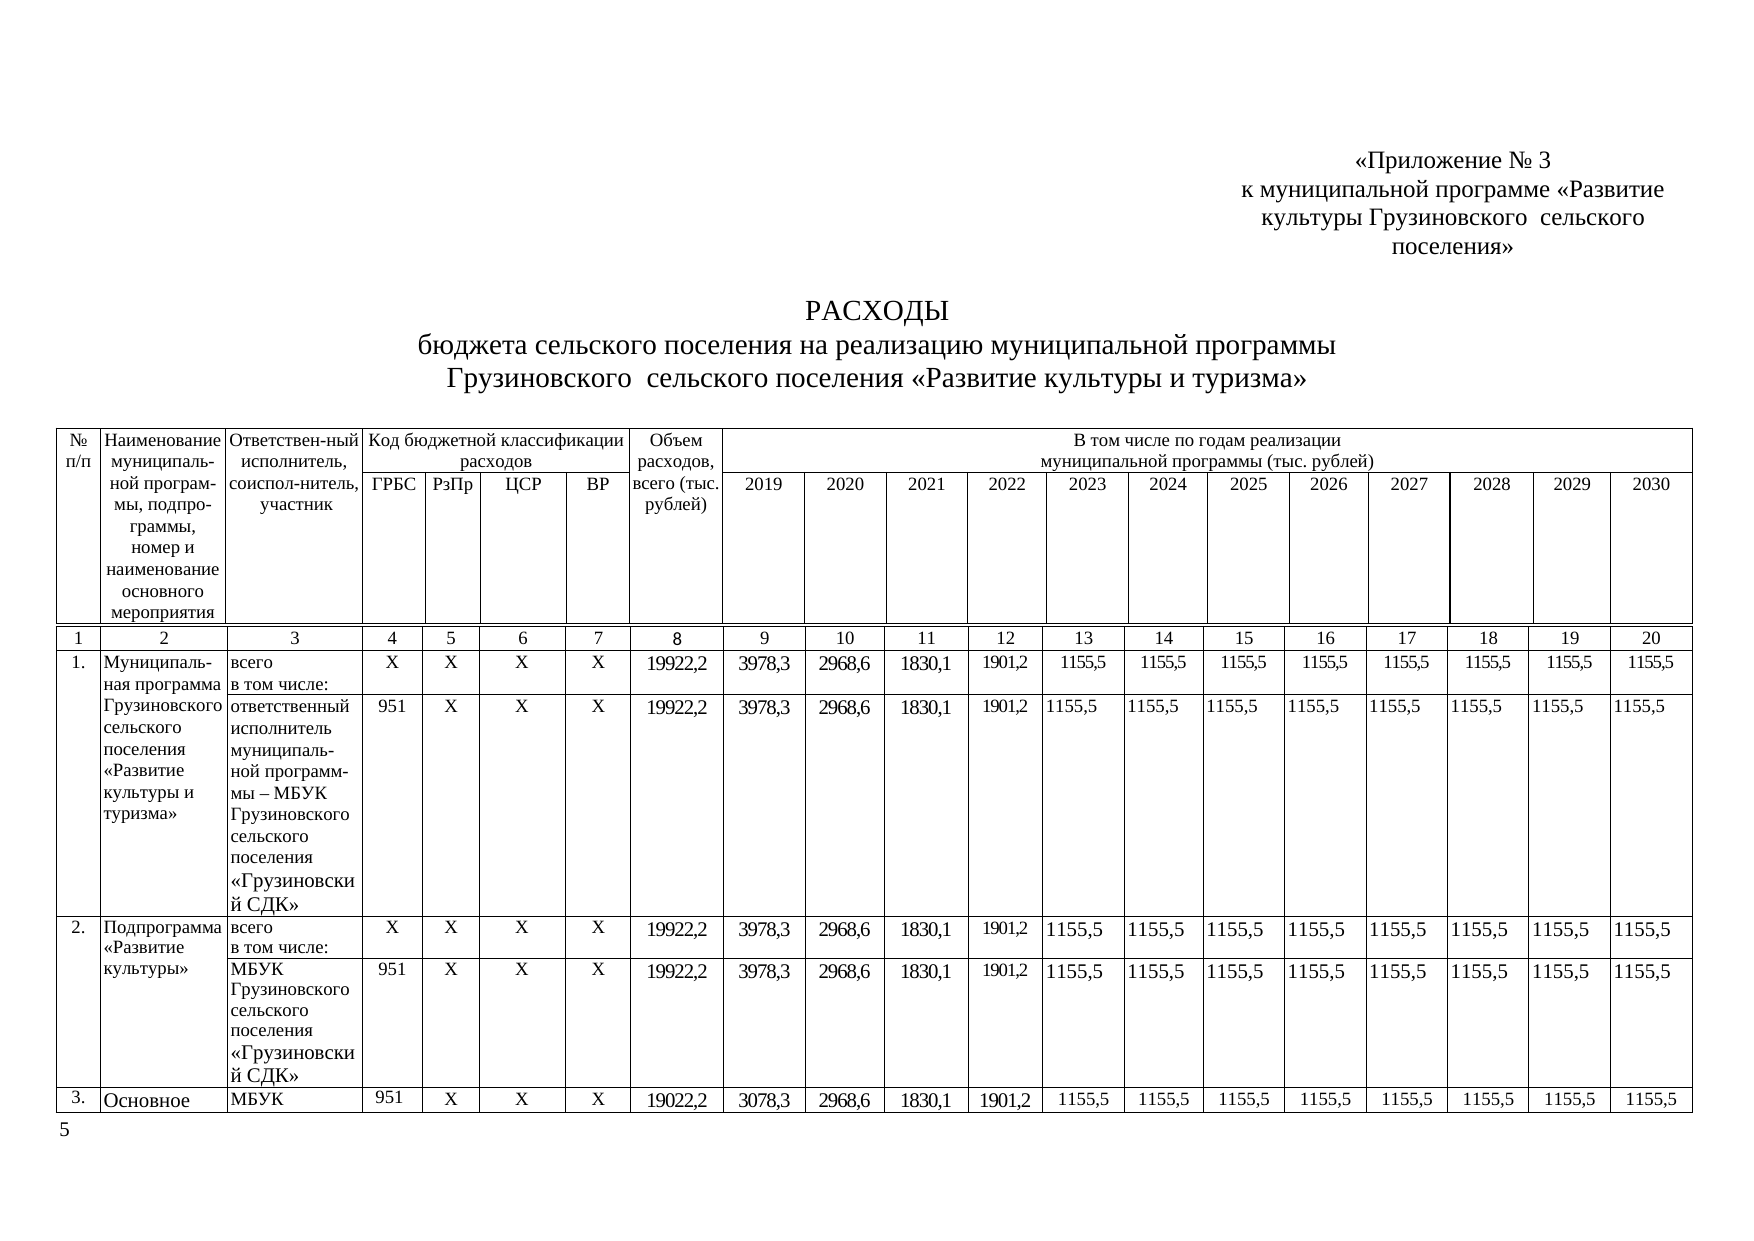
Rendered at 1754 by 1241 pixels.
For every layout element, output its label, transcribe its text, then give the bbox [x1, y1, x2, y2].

table_cell 1155,5 [1611, 695, 1692, 916]
table_cell 2027 [1369, 473, 1449, 623]
table_header 13 [1043, 627, 1124, 650]
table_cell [228, 1088, 362, 1112]
table_cell 1155,5 [1125, 917, 1203, 958]
table_cell 1155,5 [1285, 695, 1366, 916]
table_cell 1155,5 [1529, 695, 1610, 916]
table_cell ЦСР [481, 473, 566, 623]
table_cell 19022,2 [631, 1088, 723, 1112]
table_cell 1155,5 [1367, 651, 1447, 694]
table_cell X [423, 917, 479, 958]
table_header 20 [1611, 627, 1692, 650]
table_header 11 [885, 627, 968, 650]
table_cell 1155,5 [1204, 917, 1284, 958]
table_cell 2968,6 [806, 917, 884, 958]
table_cell 3978,3 [724, 695, 805, 916]
text РАСХОДЫ [59, 293, 1695, 327]
table_cell X [566, 651, 630, 694]
table_cell 2. [57, 917, 100, 1087]
table_cell 1155,5 [1043, 651, 1124, 694]
table_cell 1155,5 [1125, 651, 1203, 694]
table_cell 1155,5 [1529, 959, 1610, 1087]
table_cell 1830,1 [885, 651, 968, 694]
table_cell 1155,5 [1448, 959, 1528, 1087]
text Грузиновского сельского поселения «Развитие культуры и туризма» [59, 361, 1695, 394]
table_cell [101, 1088, 227, 1112]
table_header 3 [228, 627, 362, 650]
table_cell 2026 [1290, 473, 1368, 623]
table_cell 951 [363, 695, 422, 916]
table_cell X [480, 651, 565, 694]
table_header 17 [1367, 627, 1447, 650]
table_cell X [566, 695, 630, 916]
table_header 2 [101, 627, 227, 650]
table_cell X [423, 1088, 479, 1112]
table_cell 19922,2 [631, 917, 723, 958]
table_cell 1901,2 [969, 695, 1042, 916]
table_cell 3978,3 [724, 917, 805, 958]
table_cell 1155,5 [1529, 1088, 1610, 1112]
table_cell всего в том числе: [228, 651, 362, 694]
table_header Объем расходов, всего (тыс. рублей) [630, 429, 722, 623]
table_cell 19922,2 [631, 651, 723, 694]
text бюджета сельского поселения на реализацию муниципальной программы [59, 327, 1695, 361]
table_header 1 [57, 627, 100, 650]
table_cell 951 [363, 959, 422, 1087]
table_cell 1901,2 [969, 651, 1042, 694]
table_header № п/п [57, 429, 100, 623]
table_cell 1155,5 [1204, 695, 1284, 916]
table_cell 1155,5 [1448, 651, 1528, 694]
table_cell 1830,1 [885, 1088, 968, 1112]
table_cell 1155,5 [1448, 1088, 1528, 1112]
table_cell РзПр [426, 473, 480, 623]
table_cell 1155,5 [1285, 959, 1366, 1087]
table_cell всего в том числе: [228, 917, 362, 958]
table_cell 1155,5 [1125, 959, 1203, 1087]
table_cell ГРБС [363, 473, 425, 623]
table_cell 1155,5 [1125, 1088, 1203, 1112]
table_cell 2968,6 [806, 695, 884, 916]
table_cell 1901,2 [969, 959, 1042, 1087]
table_cell 1155,5 [1367, 959, 1447, 1087]
table_header 16 [1285, 627, 1366, 650]
table_cell X [566, 959, 630, 1087]
table_cell 3. [57, 1088, 100, 1112]
table_cell 1155,5 [1285, 1088, 1366, 1112]
table_cell 1155,5 [1043, 959, 1124, 1087]
table_cell 1155,5 [1204, 651, 1284, 694]
table_cell 1155,5 [1611, 917, 1692, 958]
table_header 19 [1529, 627, 1610, 650]
table_cell 2029 [1534, 473, 1610, 623]
table_cell 1901,2 [969, 917, 1042, 958]
table_cell X [480, 917, 565, 958]
table_cell X [423, 651, 479, 694]
table_cell ВР [567, 473, 629, 623]
table_cell 2968,6 [806, 651, 884, 694]
table_cell 2028 [1451, 473, 1533, 623]
table_cell 1830,1 [885, 695, 968, 916]
table_cell X [566, 917, 630, 958]
table_cell 2019 [723, 473, 804, 623]
table_cell 19922,2 [631, 959, 723, 1087]
table_cell 3078,3 [724, 1088, 805, 1112]
table_cell X [423, 695, 479, 916]
table_cell X [363, 917, 422, 958]
table_cell 951 [363, 1088, 422, 1112]
table_cell 3978,3 [724, 959, 805, 1087]
table_cell X [480, 959, 565, 1087]
table_cell 2025 [1208, 473, 1289, 623]
table_cell 1. [57, 651, 100, 916]
table_cell 2023 [1047, 473, 1128, 623]
table_header 14 [1125, 627, 1203, 650]
table_cell 1155,5 [1204, 1088, 1284, 1112]
table_cell 1155,5 [1611, 959, 1692, 1087]
table_cell 1155,5 [1448, 917, 1528, 958]
table_header 18 [1448, 627, 1528, 650]
table_cell 2021 [887, 473, 967, 623]
table_cell 1155,5 [1611, 1088, 1692, 1112]
table_cell 3978,3 [724, 651, 805, 694]
table_cell 1155,5 [1448, 695, 1528, 916]
table_cell X [480, 1088, 565, 1112]
table_header Код бюджетной классификации расходов [363, 429, 629, 472]
table_header 5 [423, 627, 479, 650]
table_cell 1155,5 [1285, 917, 1366, 958]
table_cell 1155,5 [1529, 917, 1610, 958]
table_cell 1155,5 [1043, 695, 1124, 916]
table_cell 1155,5 [1611, 651, 1692, 694]
table_cell 2968,6 [806, 959, 884, 1087]
table_cell 2020 [805, 473, 886, 623]
table_cell Муниципаль-ная программа Грузиновского сельского поселения «Развитие культуры и туризма» [101, 651, 227, 916]
table_cell 2022 [968, 473, 1046, 623]
text «Приложение № 3 [1211, 145, 1695, 174]
table_header 9 [724, 627, 805, 650]
table_cell 1830,1 [885, 917, 968, 958]
table_header 4 [363, 627, 422, 650]
table_cell 1830,1 [885, 959, 968, 1087]
text к муниципальной программе «Развитие культуры Грузиновского сельского поселения» [1211, 174, 1695, 260]
table_cell 2024 [1129, 473, 1207, 623]
table_header 12 [969, 627, 1042, 650]
table_header Наименование муниципаль-ной программы, подпрограммы, номер и наименование основного мероприятия [101, 429, 225, 623]
table_cell 1155,5 [1367, 695, 1447, 916]
table_cell 1901,2 [969, 1088, 1042, 1112]
table_cell 1155,5 [1285, 651, 1366, 694]
table_header 8 [631, 627, 723, 650]
table_cell 1155,5 [1204, 959, 1284, 1087]
table_header В том числе по годам реализации муниципальной программы (тыс. рублей) [723, 429, 1692, 472]
table_header 7 [566, 627, 630, 650]
table_cell 1155,5 [1367, 917, 1447, 958]
table_header 15 [1204, 627, 1284, 650]
table_cell МБУК Грузиновского сельского поселения «Грузиновский СДК» [228, 959, 362, 1087]
table_cell 2968,6 [806, 1088, 884, 1112]
table_cell 1155,5 [1529, 651, 1610, 694]
table_cell X [423, 959, 479, 1087]
table_cell 1155,5 [1043, 1088, 1124, 1112]
table_header 6 [480, 627, 565, 650]
table_cell X [566, 1088, 630, 1112]
table_cell 19922,2 [631, 695, 723, 916]
table_cell 1155,5 [1125, 695, 1203, 916]
table_cell ответственный исполнитель муниципаль-ной программ-мы – МБУК Грузиновского сельского поселения «Грузиновский СДК» [228, 695, 362, 916]
table_cell X [363, 651, 422, 694]
table_cell X [480, 695, 565, 916]
table_cell 2030 [1611, 473, 1692, 623]
table_header 10 [806, 627, 884, 650]
table_cell Подпрограмма «Развитие культуры» [101, 917, 227, 1087]
table_cell 1155,5 [1043, 917, 1124, 958]
table_cell 1155,5 [1367, 1088, 1447, 1112]
table_header Ответствен-ный исполнитель, соиспол-нитель, участник [226, 429, 362, 623]
